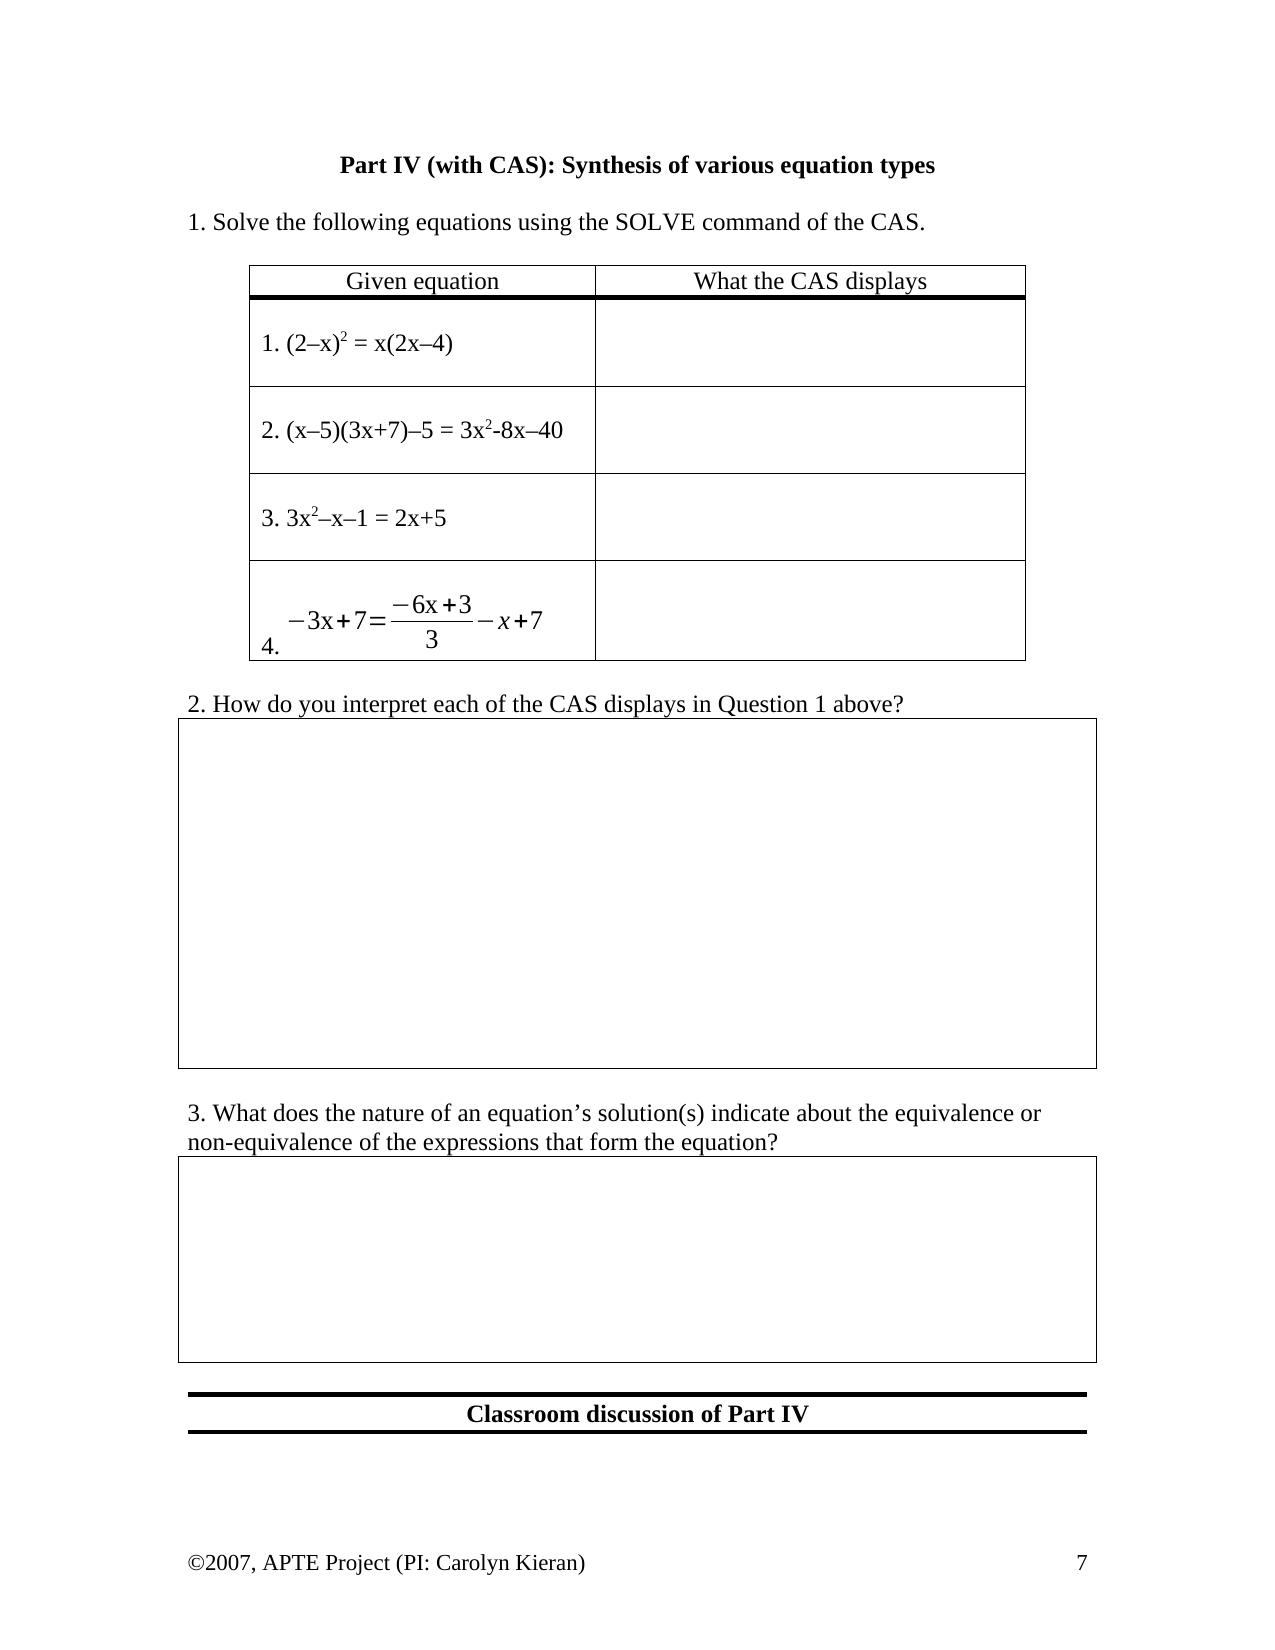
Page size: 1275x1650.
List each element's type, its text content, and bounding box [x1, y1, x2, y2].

table_cell [596, 474, 1025, 560]
subtitle Classroom discussion of Part IV [187, 1393, 1087, 1434]
text 1. Solve the following equations using the SOLVE command of the CAS. [187, 207, 1087, 236]
table_cell 1. (2–x)2 = x(2x–4) [250, 300, 595, 386]
text 2. How do you interpret each of the CAS displays in Question 1 above? [187, 689, 1087, 718]
table_cell 4. [250, 561, 595, 660]
text 3. What does the nature of an equation’s solution(s) indicate about the equivalence or non-equivalence of the expressions that form the equation? [187, 1098, 1087, 1156]
table_cell [596, 300, 1025, 386]
table_header Given equation [250, 266, 595, 295]
subtitle Part IV (with CAS): Synthesis of various equation types [187, 150, 1087, 179]
table_header What the CAS displays [596, 266, 1025, 295]
table_cell 2. (x–5)(3x+7)–5 = 3x2-8x–40 [250, 387, 595, 473]
table_cell [596, 561, 1025, 660]
table_cell [596, 387, 1025, 473]
table_cell 3. 3x2–x–1 = 2x+5 [250, 474, 595, 560]
